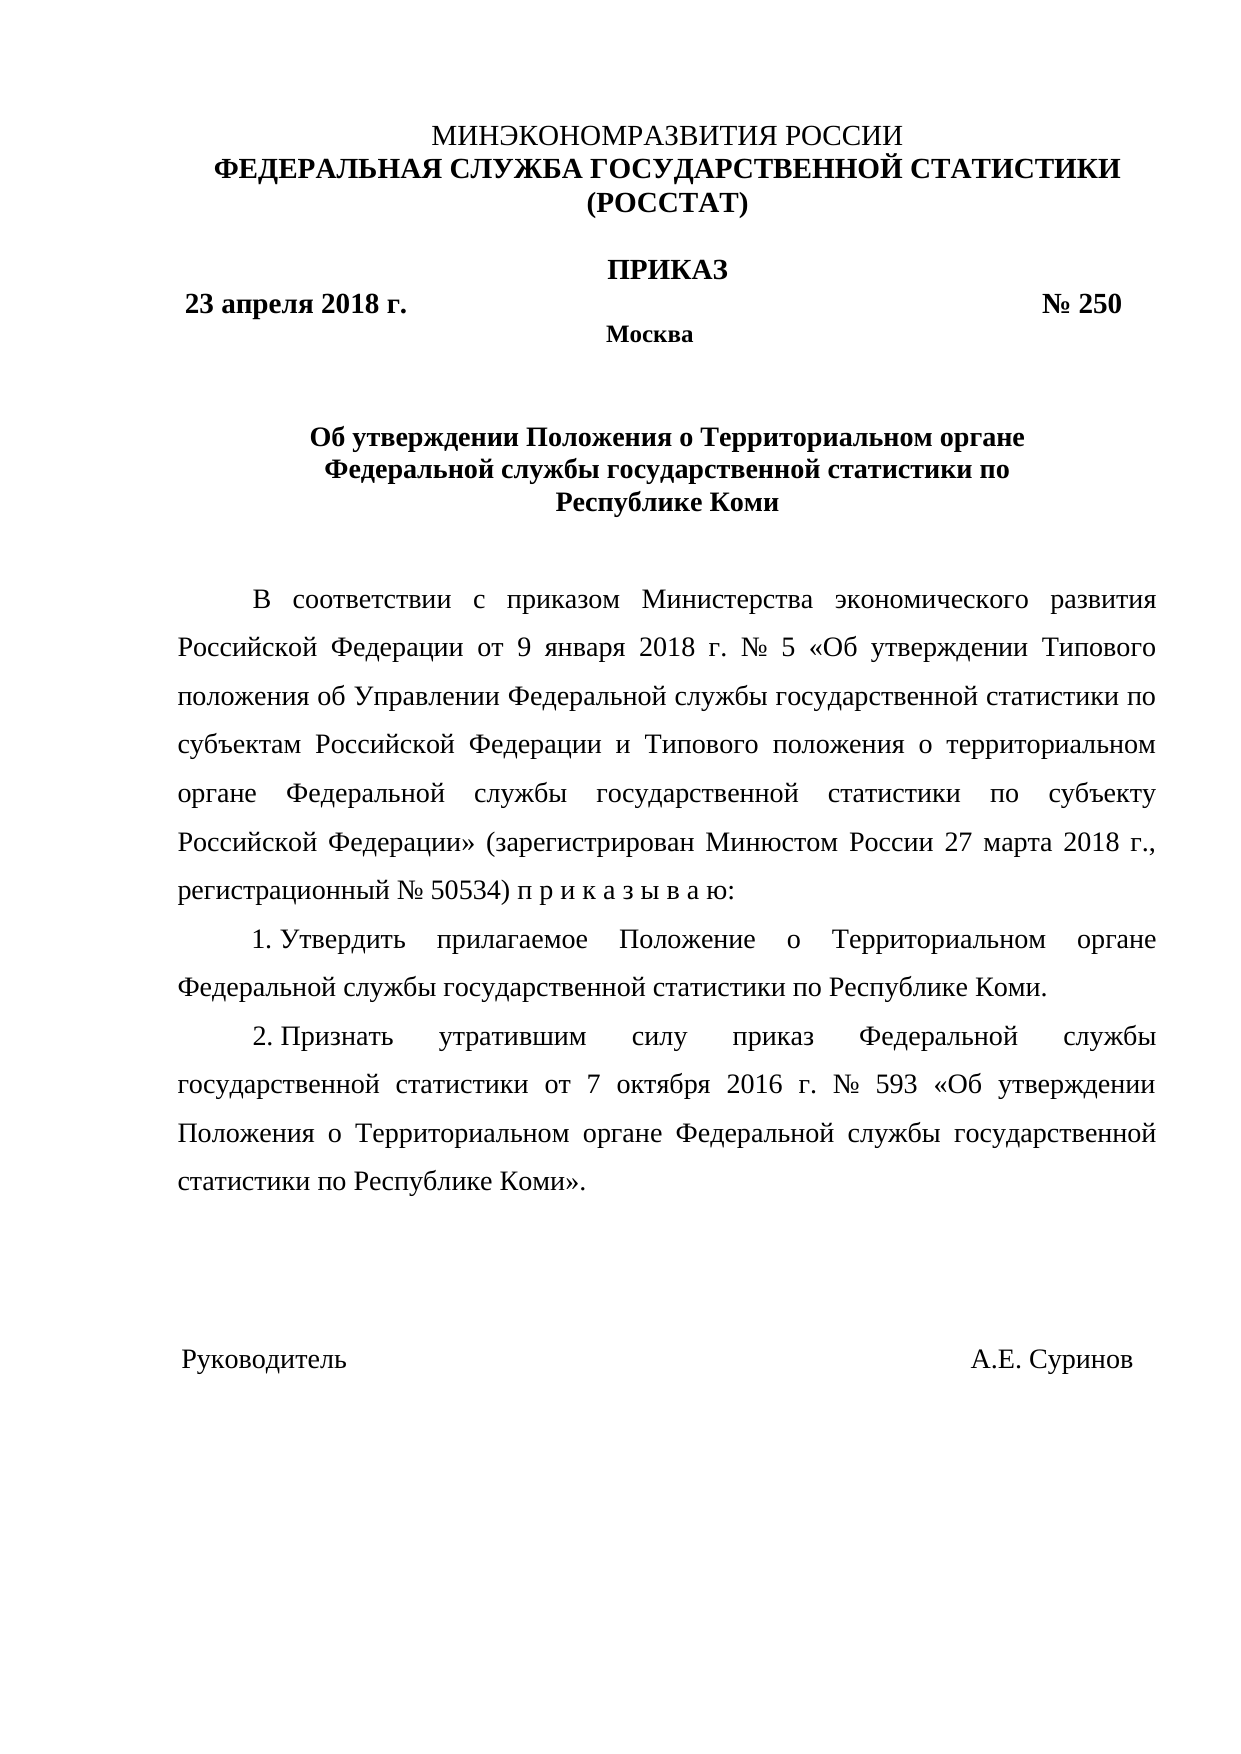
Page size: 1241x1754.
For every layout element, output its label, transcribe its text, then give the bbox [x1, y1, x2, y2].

text Федеральной службы государственной статистики по [177, 452, 1157, 485]
text МИНЭКОНОМРАЗВИТИЯ РОССИИ [177, 118, 1157, 152]
table_header [159, 1343, 1156, 1378]
text (РОССТАТ) [177, 185, 1157, 219]
text ПРИКАЗ [177, 252, 1157, 286]
table_cell Москва [166, 319, 1133, 348]
table_header № 250 [650, 286, 1133, 319]
text В соответствии с приказом Министерства экономического развития Российской Федерации от 9 января 2018 г. № 5 «Об утверждении Типового положения об Управлении Федеральной службы государственной статистики по субъектам Российской Федерации и Типового положения о территориальном органе Федеральной службы государственной статистики по субъекту Российской Федерации» (зарегистрирован Минюстом России 27 марта 2018 г., регистрационный № 50534) п р и к а з ы в а ю: [177, 582, 1157, 906]
table_header 23 апреля 2018 г. [166, 286, 649, 319]
text ФЕДЕРАЛЬНАЯ СЛУЖБА ГОСУДАРСТВЕННОЙ СТАТИСТИКИ [177, 152, 1157, 185]
text 2. Признать утратившим силу приказ Федеральной службы государственной статистики от 7 октября 2016 г. № 593 «Об утверждении Положения о Территориальном органе Федеральной службы государственной статистики по Республике Коми». [177, 1019, 1157, 1197]
text 1. Утвердить прилагаемое Положение о Территориальном органе Федеральной службы государственной статистики по Республике Коми. [177, 922, 1157, 1003]
text Республике Коми [177, 485, 1157, 517]
text Об утверждении Положения о Территориальном органе [177, 420, 1157, 452]
